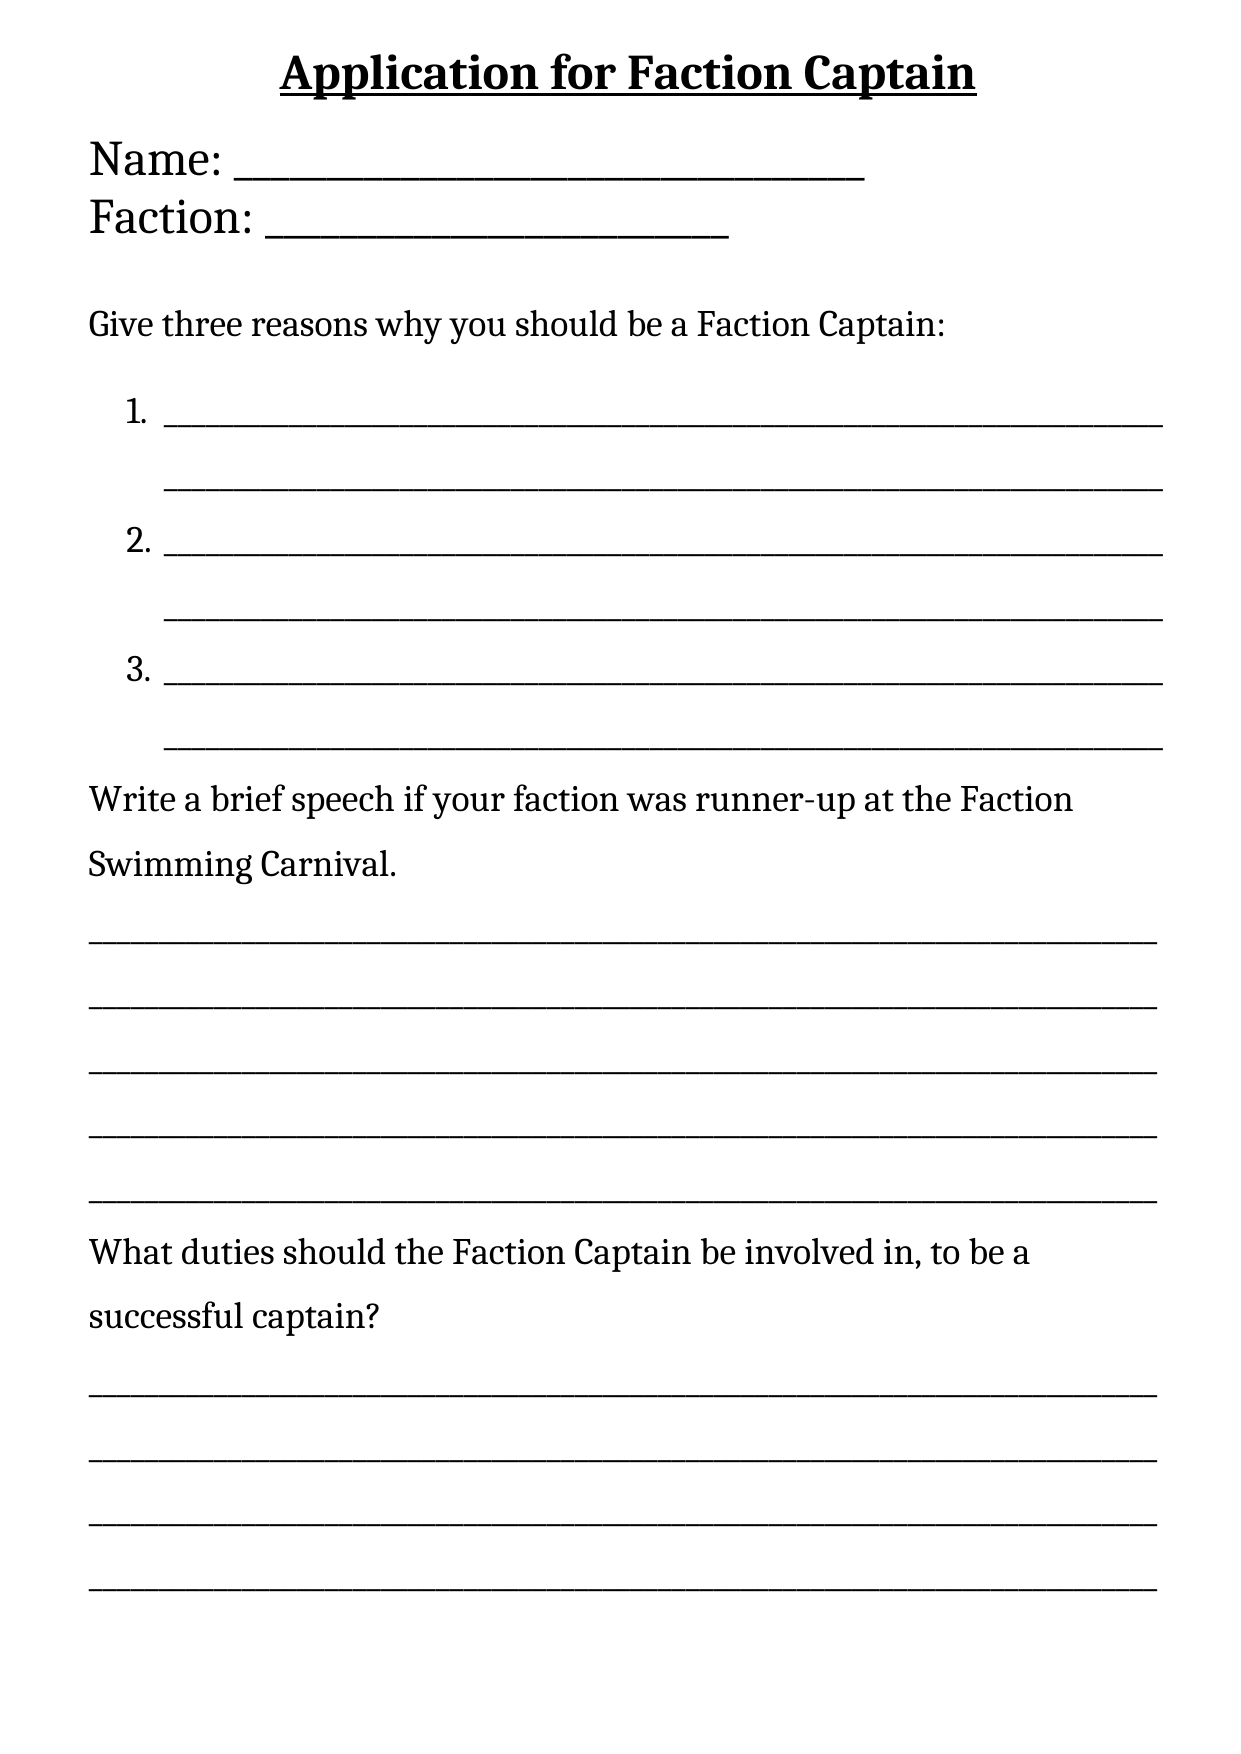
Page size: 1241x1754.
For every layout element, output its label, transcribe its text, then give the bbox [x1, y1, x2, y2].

text Name: __________________________________ [89, 131, 1167, 188]
text _________________________________________________________________________________________________________________________________________________________________________________________________________________________________________________________________________________________________________________________________________________________________________________________________ [89, 907, 1167, 1209]
list ________________________________________________________________________________________________________________________________________________ [126, 519, 1167, 627]
text ____________________________________________________________________________________________________________________________________________________________________________________________________________________________________________________________________________________________________________________ [89, 1360, 1167, 1597]
text Application for Faction Captain [89, 44, 1167, 102]
list ________________________________________________________________________________________________________________________________________________ [126, 648, 1167, 756]
text What duties should the Faction Captain be involved in, to be a successful captain? [89, 1230, 1167, 1338]
text Write a brief speech if your faction was runner-up at the Faction Swimming Carnival. [89, 777, 1167, 885]
list ________________________________________________________________________________________________________________________________________________ [126, 389, 1167, 497]
text Give three reasons why you should be a Faction Captain: [89, 303, 1167, 346]
text Faction: _________________________ [89, 188, 1167, 246]
